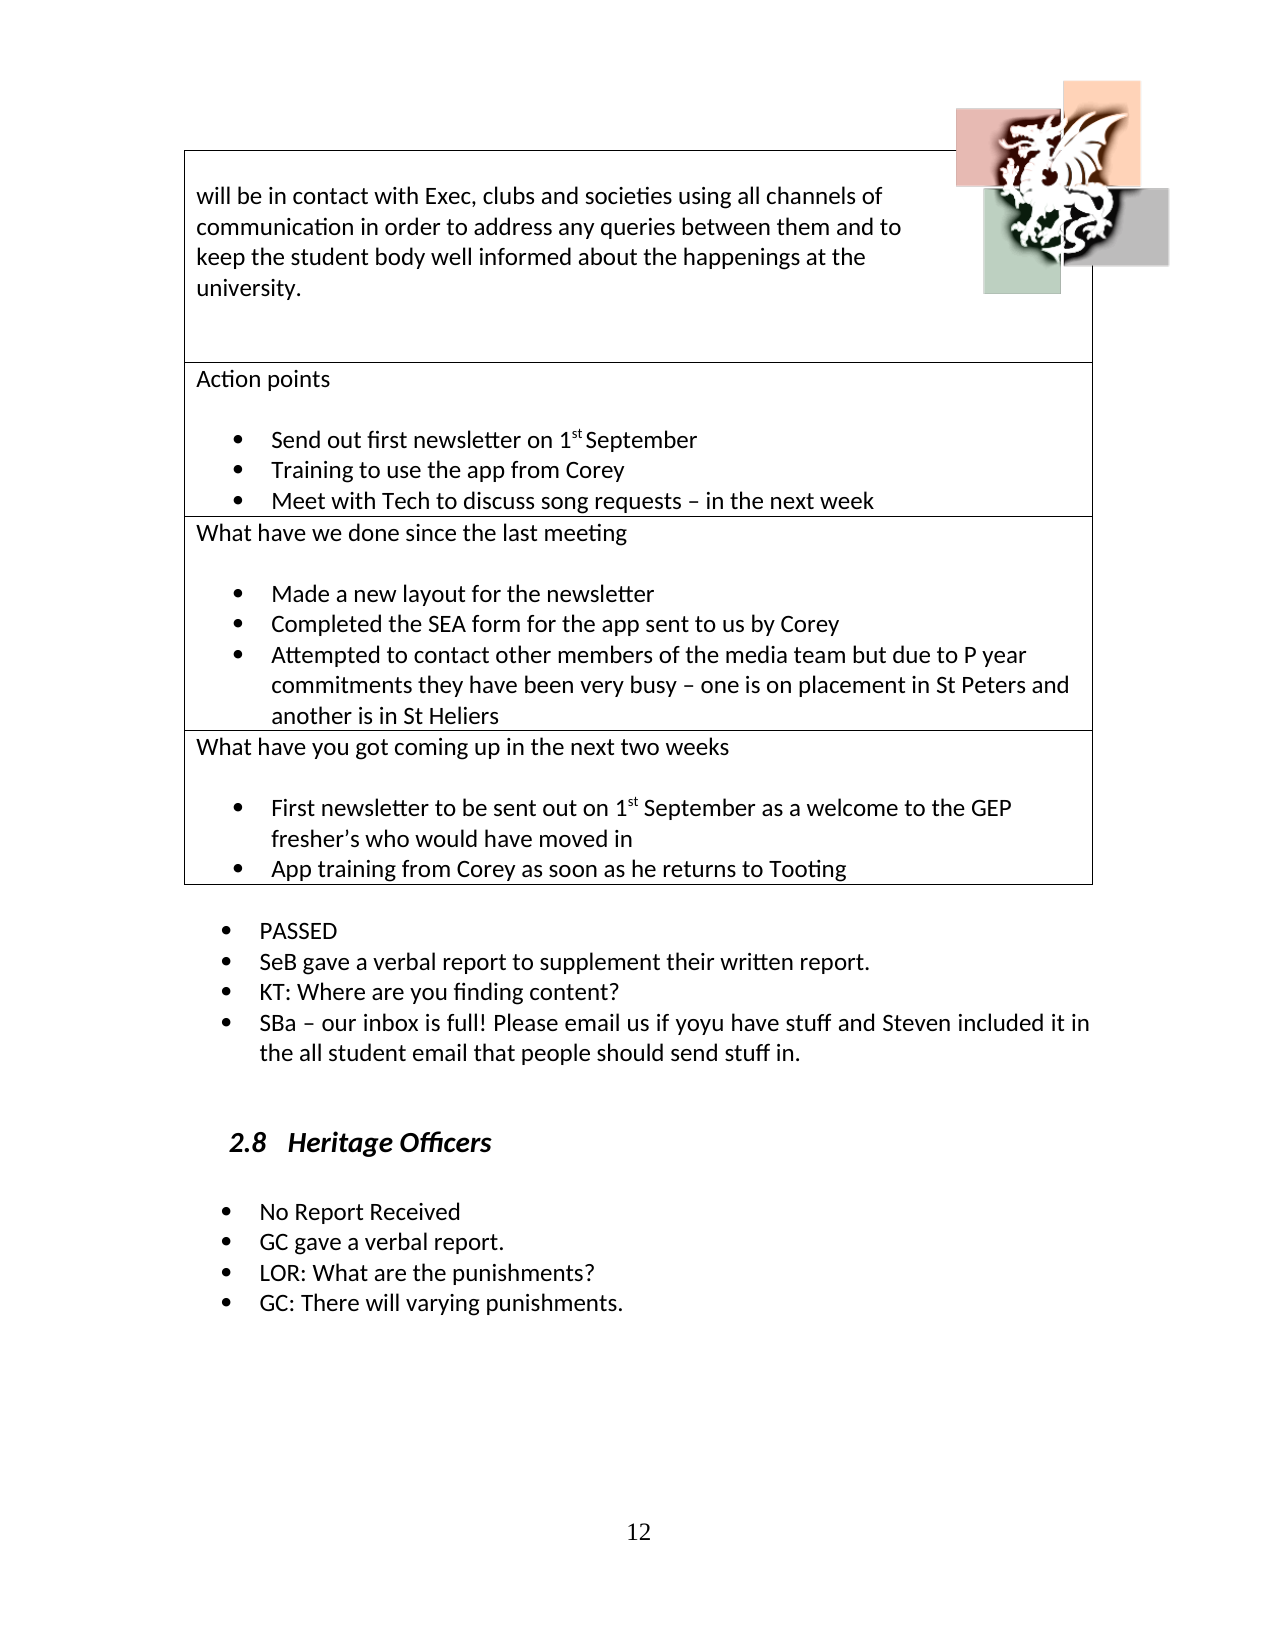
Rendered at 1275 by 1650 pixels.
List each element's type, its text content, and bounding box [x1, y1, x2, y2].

table_cell What have we done since the last meeting Made a new layout for the newsletter Completed the SEA form for the app sent to us by Corey Attempted to contact other members of the media team but due to P year commitments they have been very busy – one is on placement in St Peters and another is in St Heliers [185, 517, 1092, 730]
list PASSED [222, 916, 1093, 946]
list No Report Received [222, 1196, 1093, 1227]
list SeB gave a verbal report to supplement their written report. [222, 946, 1093, 977]
list GC gave a verbal report. [222, 1227, 1093, 1257]
subtitle Heritage Officers [229, 1124, 1093, 1159]
list SBa – our inbox is full! Please email us if yoyu have stuff and Steven included it in the all student email that people should send stuff in. [222, 1007, 1093, 1068]
list KT: Where are you finding content? [222, 977, 1093, 1007]
list LOR: What are the punishments? [222, 1257, 1093, 1288]
table_cell What have you got coming up in the next two weeks First newsletter to be sent out on 1st September as a welcome to the GEP fresher’s who would have moved in App training from Corey as soon as he returns to Tooting [185, 731, 1092, 884]
picture [951, 77, 1179, 298]
table_cell Action points Send out first newsletter on 1st September Training to use the app from Corey Meet with Tech to discuss song requests – in the next week [185, 363, 1092, 516]
list GC: There will varying punishments. [222, 1288, 1093, 1318]
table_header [185, 151, 1092, 362]
